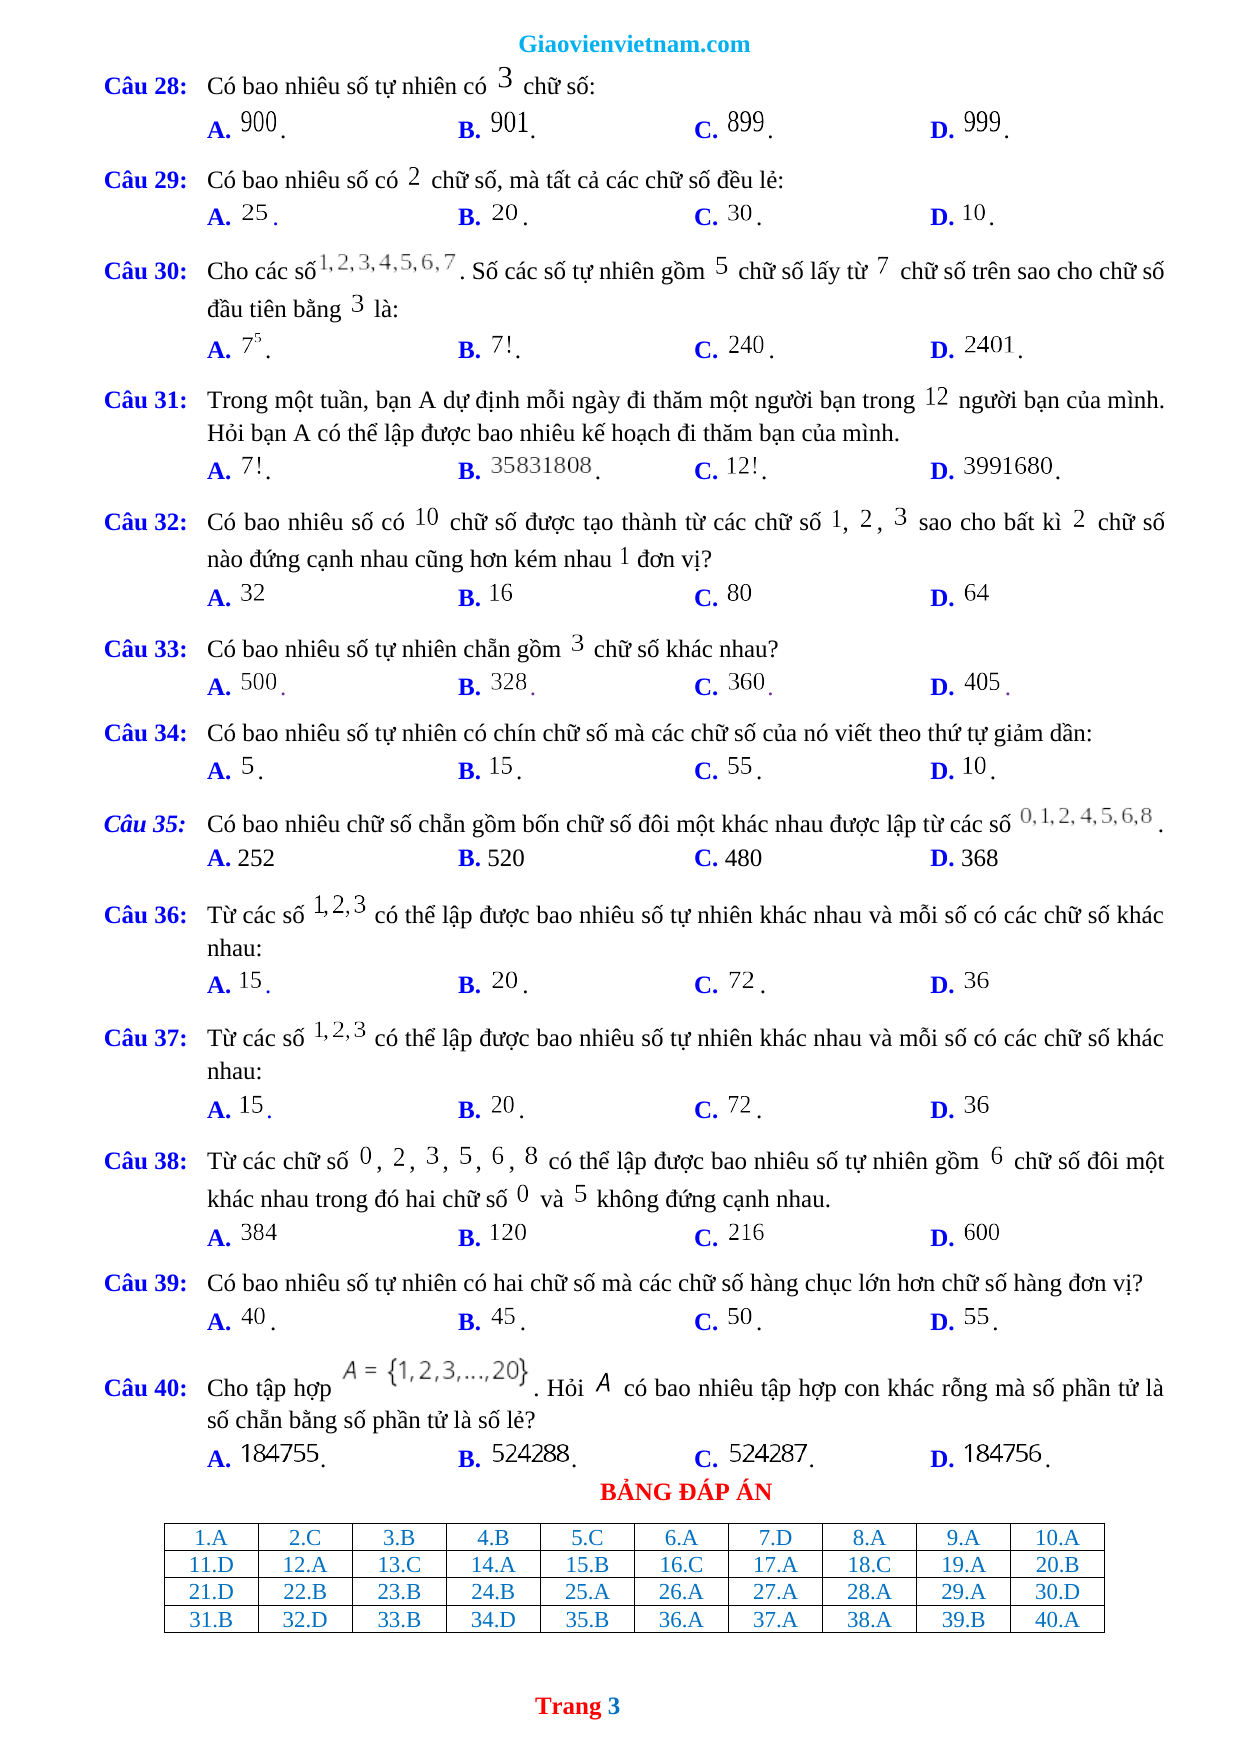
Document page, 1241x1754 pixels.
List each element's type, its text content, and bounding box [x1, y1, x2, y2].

text Câu 29: Có bao nhiêu số có chữ số, mà tất cả các chữ số đều lẻ: [103, 161, 1165, 194]
text A. . B. . C. . D. . [207, 104, 1165, 144]
table_cell 40.A [1011, 1606, 1104, 1632]
table_cell 39.B [917, 1606, 1010, 1632]
table_cell 28.A [823, 1578, 916, 1605]
text A. B. C. D. [207, 1217, 1165, 1251]
table_cell 27.A [729, 1578, 822, 1605]
text Câu 32: Có bao nhiêu số có chữ số được tạo thành từ các chữ số , , sao cho bất kì chữ số nào đứng cạnh nhau cũng hơn kém nhau đơn vị? [103, 502, 1165, 573]
table_cell 14.A [447, 1551, 540, 1577]
table_cell 22.B [259, 1578, 352, 1605]
table_cell 36.A [635, 1606, 728, 1632]
text Câu 30: Cho các số. Số các số tự nhiên gồm chữ số lấy từ chữ số trên sao cho chữ số đầu tiên bằng là: [103, 248, 1165, 323]
text Câu 40: Cho tập hợp . Hỏi có bao nhiêu tập hợp con khác rỗng mà số phần tử là số chẵn bằng số phần tử là số lẻ? [103, 1352, 1165, 1434]
text BẢNG ĐÁP ÁN [207, 1477, 1165, 1506]
table_cell 11.D [165, 1551, 258, 1577]
text Câu 28: Có bao nhiêu số tự nhiên có chữ số: [103, 59, 1165, 99]
table_header 2.C [259, 1524, 352, 1550]
table_cell 32.D [259, 1606, 352, 1632]
table_cell 13.C [353, 1551, 446, 1577]
table_header 4.B [447, 1524, 540, 1550]
table_cell 38.A [823, 1606, 916, 1632]
table_cell 35.B [541, 1606, 634, 1632]
text Câu 39: Có bao nhiêu số tự nhiên có hai chữ số mà các chữ số hàng chục lớn hơn chữ số hàng đơn vị? [103, 1268, 1165, 1297]
table_header 1.A [165, 1524, 258, 1550]
table_cell 23.B [353, 1578, 446, 1605]
text A. . B. . C. . D. . [207, 451, 1165, 485]
table_cell 17.A [729, 1551, 822, 1577]
table_header 8.A [823, 1524, 916, 1550]
table_cell 33.B [353, 1606, 446, 1632]
text A. . B. . C. . D. . [207, 198, 1165, 231]
text A. . B. . C. . D. [207, 1089, 1165, 1124]
text Câu 37: Từ các số có thể lập được bao nhiêu số tự nhiên khác nhau và mỗi số có các chữ số khác nhau: [103, 1016, 1165, 1085]
table_cell 26.A [635, 1578, 728, 1605]
text A. . B. . C. . D. [207, 966, 1165, 999]
text Câu 38: Từ các chữ số , , , , , có thể lập được bao nhiêu số tự nhiên gồm chữ số đôi một khác nhau trong đó hai chữ số và không đứng cạnh nhau. [103, 1140, 1165, 1213]
table_cell 37.A [729, 1606, 822, 1632]
table_header 6.A [635, 1524, 728, 1550]
table_cell 15.B [541, 1551, 634, 1577]
table_header 9.A [917, 1524, 1010, 1550]
table_cell 21.D [165, 1578, 258, 1605]
text Câu 33: Có bao nhiêu số tự nhiên chẵn gồm chữ số khác nhau? [103, 628, 1165, 662]
table_cell 19.A [917, 1551, 1010, 1577]
text Câu 36: Từ các số có thể lập được bao nhiêu số tự nhiên khác nhau và mỗi số có các chữ số khác nhau: [103, 888, 1165, 962]
table_cell 34.D [447, 1606, 540, 1632]
text A. . B. . C. . D. . [207, 327, 1165, 364]
table_header 7.D [729, 1524, 822, 1550]
table_header 5.C [541, 1524, 634, 1550]
table_cell 31.B [165, 1606, 258, 1632]
table_cell 30.D [1011, 1578, 1104, 1605]
text A. . B. . C. . D. . [207, 1439, 1165, 1473]
table_header 3.B [353, 1524, 446, 1550]
table_cell 12.A [259, 1551, 352, 1577]
text A. 252 B. 520 C. 480 D. 368 [207, 843, 1165, 871]
text A. B. C. D. [207, 577, 1165, 612]
text A. . B. . C. . D. . [207, 1301, 1165, 1335]
table_cell 25.A [541, 1578, 634, 1605]
text A. . B. . C. . D. . [207, 667, 1165, 701]
text Câu 31: Trong một tuần, bạn A dự định mỗi ngày đi thăm một người bạn trong người bạn của mình. Hỏi bạn A có thể lập được bao nhiêu kế hoạch đi thăm bạn của mình. [103, 381, 1165, 447]
table_header 10.A [1011, 1524, 1104, 1550]
table_cell 20.B [1011, 1551, 1104, 1577]
table_cell 24.B [447, 1578, 540, 1605]
text A. . B. . C. . D. . [207, 751, 1165, 785]
text Câu 34: Có bao nhiêu số tự nhiên có chín chữ số mà các chữ số của nó viết theo thứ tự giảm dần: [103, 718, 1165, 746]
table_cell 18.C [823, 1551, 916, 1577]
text Câu 35: Có bao nhiêu chữ số chẵn gồm bốn chữ số đôi một khác nhau được lập từ các số . [103, 802, 1165, 838]
table_cell 29.A [917, 1578, 1010, 1605]
table_cell 16.C [635, 1551, 728, 1577]
